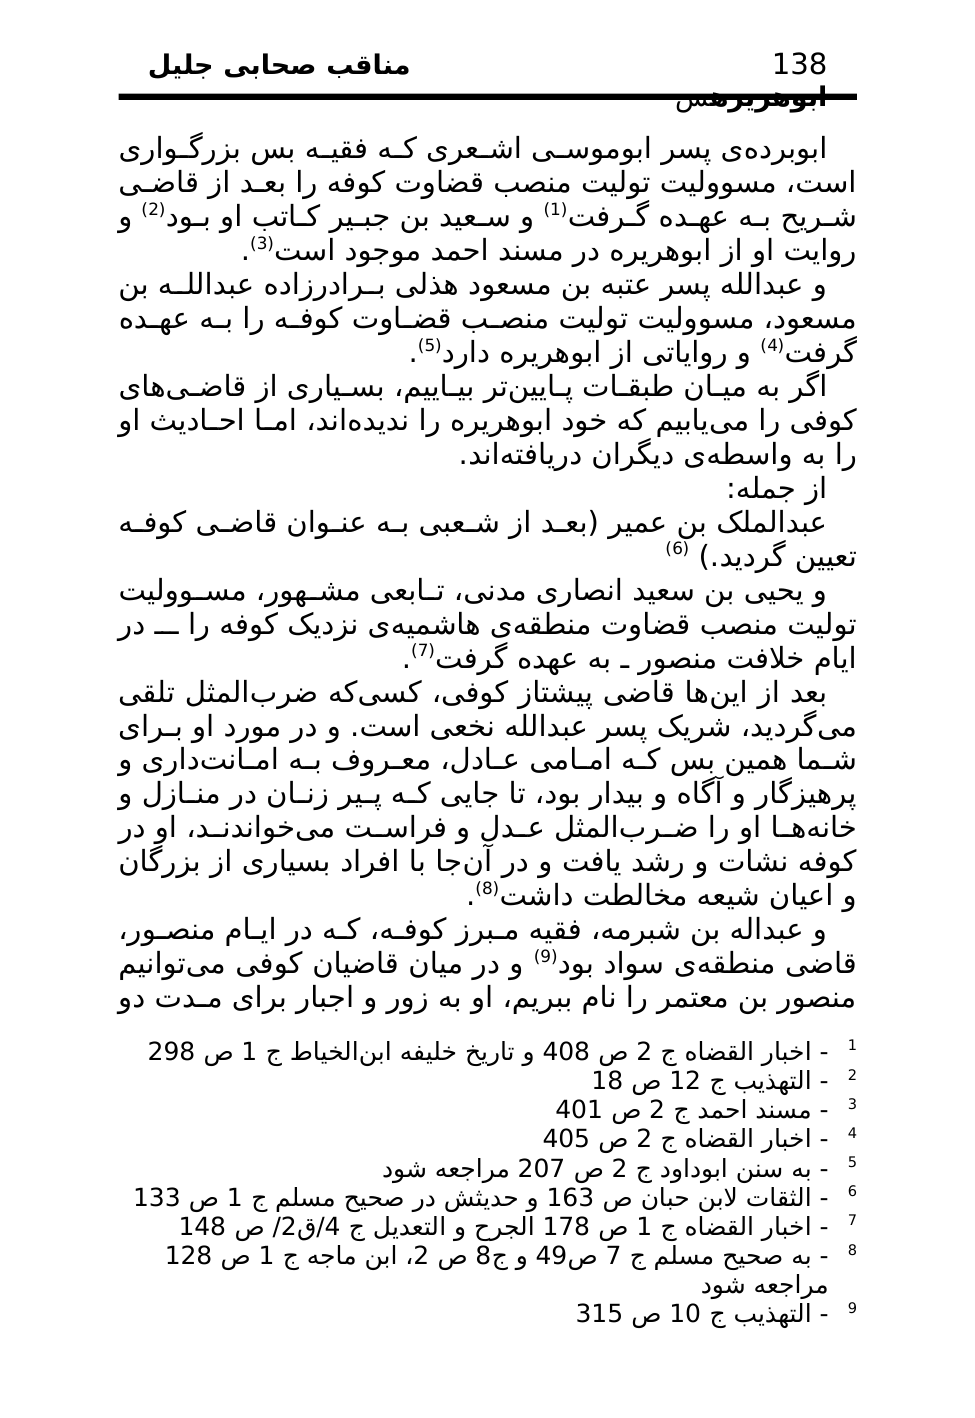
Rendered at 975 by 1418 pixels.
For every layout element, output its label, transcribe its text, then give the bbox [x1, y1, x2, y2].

text و یحیی بن سعید انصاری مدنی، تابعی مشهور، مسوولیت تولیت منصب قضاوت منطقه‌ی هاشمیه‌ی نزدیک کوفه را ـ در ایام خلافت منصور ـ به عهده گرفت(). [118, 573, 857, 675]
text عبدالملک بن عمیر (بعد از شعبی به عنوان قاضی کوفه تعیین گردید.) () [118, 505, 857, 573]
text و عبدالله پسر عتبه بن مسعود هذلی برادرزاده‌ عبدالله بن مسعود، مسوولیت تولیت منصب قضاوت کوفه را به عهده گرفت() و روایاتی از ابوهریره دارد(). [118, 267, 857, 369]
text بعد از این‌ها قاضی پیشتاز کوفی، کسی‌که ضرب‌المثل تلقی می‌گردید، شریک پسر عبدالله نخعی است. و در مورد او برای شما همین بس که امامی عادل، معروف به امانت‌داری و پرهیزگار و آگاه و بیدار بود، تا جایی که پیر زنان در منازل و خانه‌ها او را ضرب‌المثل عدل و فراست می‌خواندند، او در کوفه نشات و رشد یافت و در آن‌جا با افراد بسیاری از بزرگان و اعیان شیعه مخالطت داشت(). [118, 675, 857, 913]
text از جمله: [118, 471, 857, 505]
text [118, 913, 857, 1014]
text اگر به میان طبقات پایین‌تر بیاییم، بسیاری از قاضی‌های کوفی را می‌یابیم که خود ابوهریره را ندیده‌اند، اما احادیث او را به واسطه‌ی دیگران دریافته‌اند. [118, 369, 857, 471]
text ابوبرده‌ی پسر ابوموسی اشعری که فقیه بس بزرگواری است، مسوولیت تولیت منصب قضاوت کوفه را بعد از قاضی شریح به عهده گرفت() و سعید بن جبیر کاتب او بود() و روایت او از ابوهریره در مسند احمد موجود است(). [118, 132, 857, 267]
